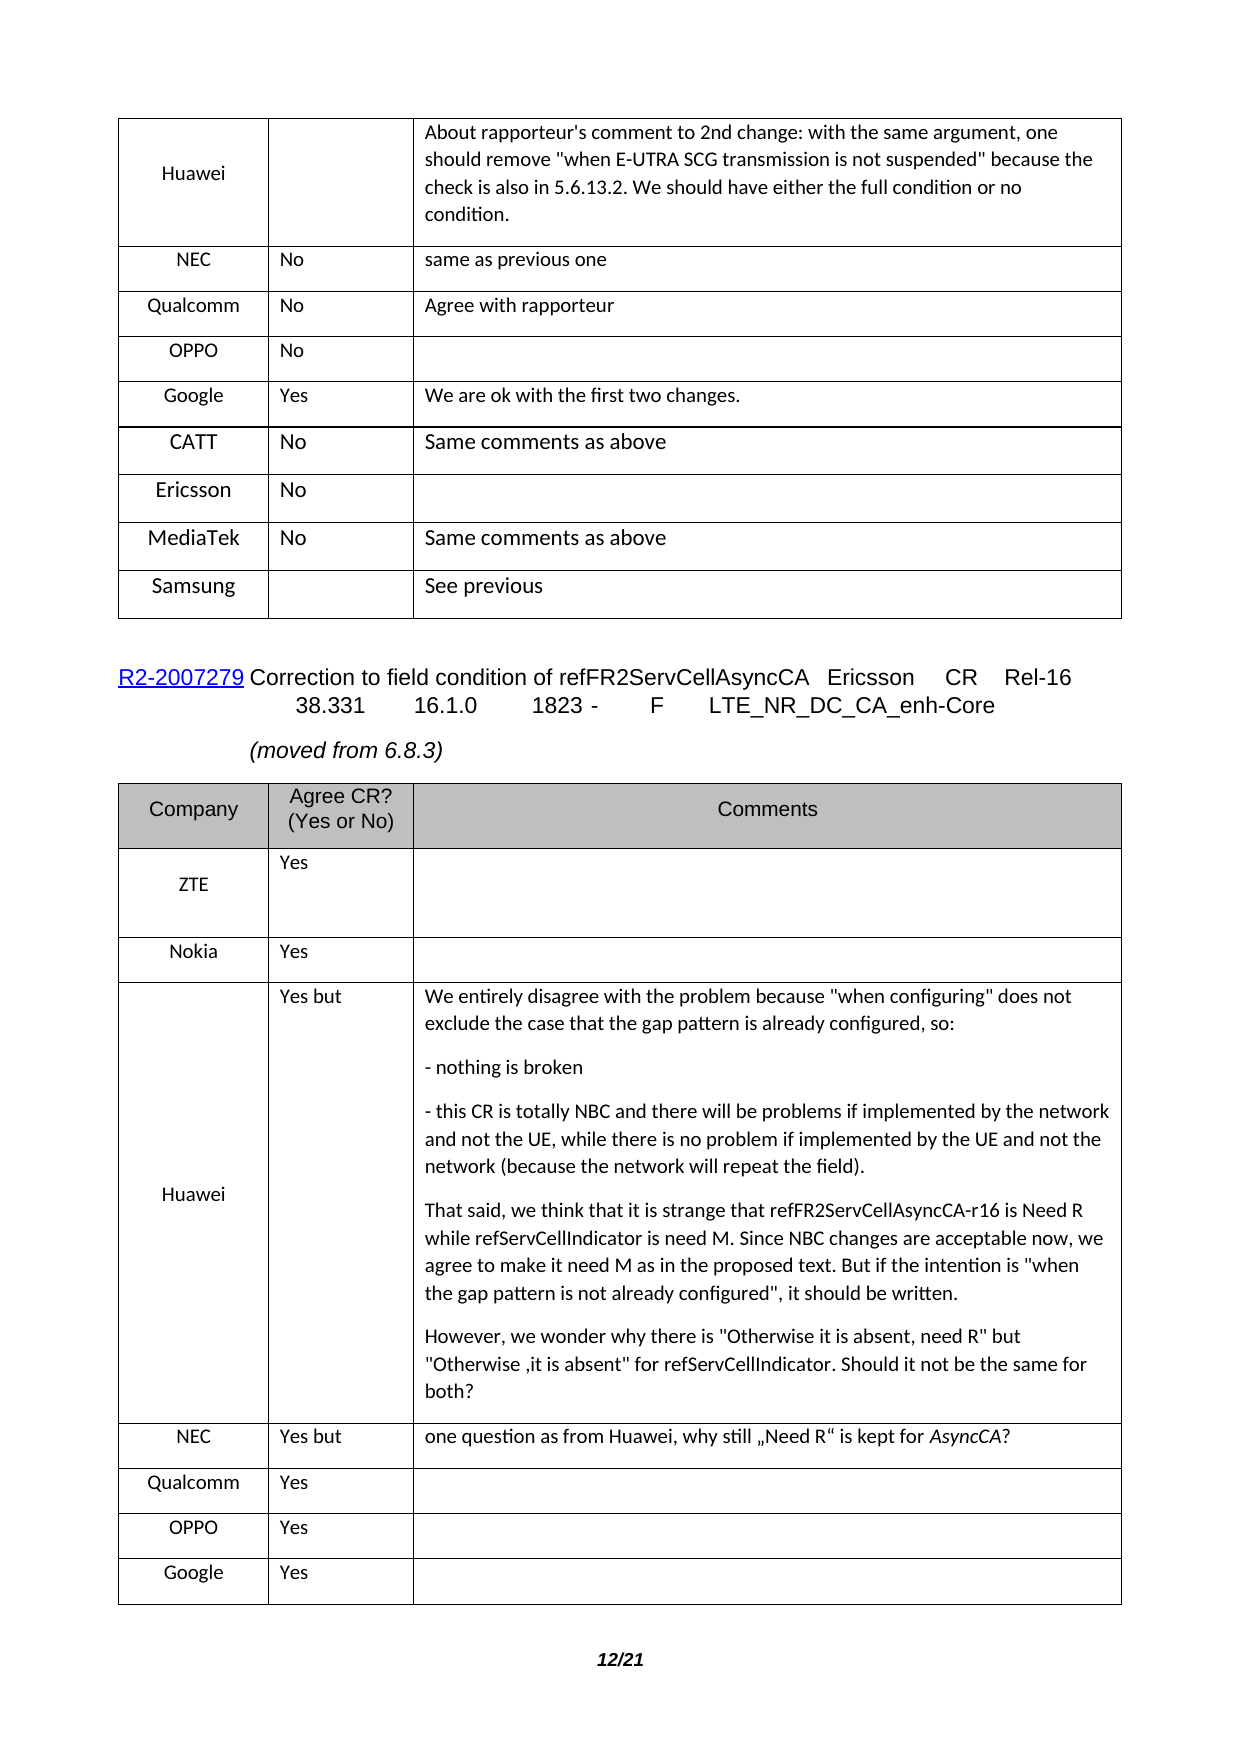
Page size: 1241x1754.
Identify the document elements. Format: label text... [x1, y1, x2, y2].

table_cell We entirely disagree with the problem because "when configuring" does not exclude the case that the gap pattern is already configured, so: - nothing is broken - this CR is totally NBC and there will be problems if implemented by the network and not the UE, while there is no problem if implemented by the UE and not the network (because the network will repeat the field). That said, we think that it is strange that refFR2ServCellAsyncCA-r16 is Need R while refServCellIndicator is need M. Since NBC changes are acceptable now, we agree to make it need M as in the proposed text. But if the intention is "when the gap pattern is not already configured", it should be written. However, we wonder why there is "Otherwise it is absent, need R" but "Otherwise ,it is absent" for refServCellIndicator. Should it not be the same for both? [414, 983, 1121, 1423]
table_cell No [269, 337, 413, 381]
table_cell Agree with rapporteur [414, 292, 1121, 336]
table_cell See previous [414, 571, 1121, 618]
table_cell No [269, 292, 413, 336]
table_cell Google [119, 1559, 268, 1603]
table_cell No [269, 523, 413, 570]
table_cell [414, 1469, 1121, 1513]
table_cell Qualcomm [119, 292, 268, 336]
table_cell ZTE [119, 849, 268, 937]
table_cell Yes [269, 1514, 413, 1558]
table_cell Same comments as above [414, 428, 1121, 474]
table_header Company [119, 784, 268, 848]
table_cell Yes [269, 849, 413, 937]
table_cell Yes [269, 382, 413, 426]
table_cell Yes [269, 938, 413, 982]
table_cell Yes [269, 1469, 413, 1513]
table_cell Google [119, 382, 268, 426]
table_cell MediaTek [119, 523, 268, 570]
table_cell CATT [119, 428, 268, 474]
table_cell Qualcomm [119, 1469, 268, 1513]
table_cell No [269, 475, 413, 522]
table_cell OPPO [119, 1514, 268, 1558]
table_cell No [269, 428, 413, 474]
table_cell Nokia [119, 938, 268, 982]
table_cell Yes [269, 1559, 413, 1603]
table_cell About rapporteur's comment to 2nd change: with the same argument, one should remove "when E-UTRA SCG transmission is not suspended" because the check is also in 5.6.13.2. We should have either the full condition or no condition. [414, 119, 1121, 246]
table_cell [414, 1514, 1121, 1558]
table_cell [414, 849, 1121, 937]
table_cell [414, 475, 1121, 522]
table_cell OPPO [119, 337, 268, 381]
title R2-2007279 Correction to field condition of refFR2ServCellAsyncCA Ericsson CR Rel-16 38.331 16.1.0 1823 - F LTE_NR_DC_CA_enh-Core [118, 664, 1122, 718]
table_cell [414, 1559, 1121, 1603]
table_cell same as previous one [414, 247, 1121, 291]
table_cell Ericsson [119, 475, 268, 522]
table_cell No [269, 247, 413, 291]
table_cell Yes but [269, 1424, 413, 1468]
table_cell NEC [119, 247, 268, 291]
table_header Comments [414, 784, 1121, 848]
table_cell one question as from Huawei, why still „Need R“ is kept for AsyncCA? [414, 1424, 1121, 1468]
table_cell NEC [119, 1424, 268, 1468]
table_cell [269, 571, 413, 618]
table_cell [414, 337, 1121, 381]
table_cell Huawei [119, 119, 268, 246]
table_cell [414, 938, 1121, 982]
table_cell Huawei [119, 983, 268, 1423]
table_cell Yes but [269, 983, 413, 1423]
table_cell [269, 119, 413, 246]
table_cell Samsung [119, 571, 268, 618]
table_cell Same comments as above [414, 523, 1121, 570]
table_header Agree CR? (Yes or No) [269, 784, 413, 848]
text (moved from 6.8.3) [249, 737, 1122, 764]
table_cell We are ok with the first two changes. [414, 382, 1121, 426]
